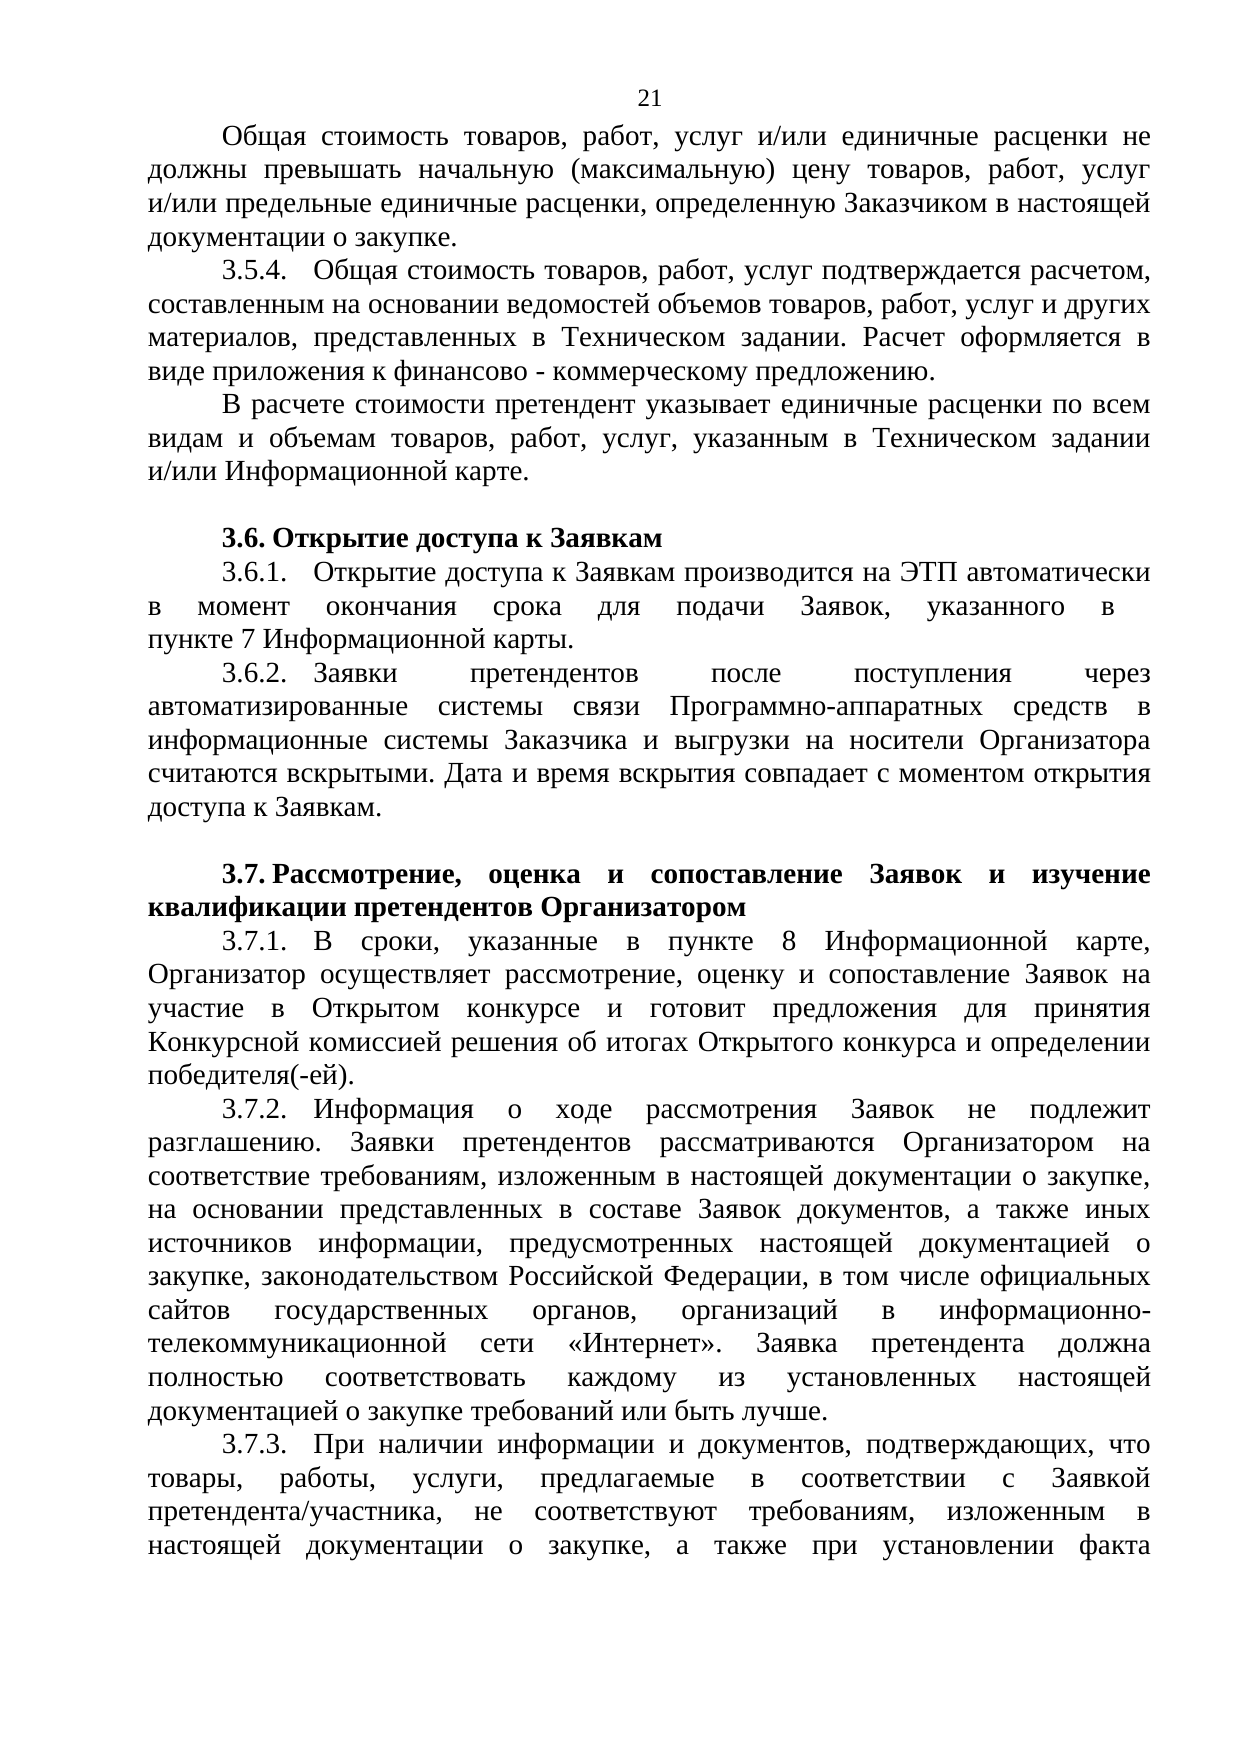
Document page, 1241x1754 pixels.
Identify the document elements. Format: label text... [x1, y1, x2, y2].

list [148, 1426, 1152, 1560]
list В сроки, указанные в пункте 8 Информационной карте, Организатор осуществляет рассмотрение, оценку и сопоставление Заявок на участие в Открытом конкурсе и готовит предложения для принятия Конкурсной комиссией решения об итогах Открытого конкурса и определении победителя(-ей). [148, 923, 1152, 1091]
list Заявки претендентов после поступления через автоматизированные системы связи Программно-аппаратных средств в информационные системы Заказчика и выгрузки на носители Организатора считаются вскрытыми. Дата и время вскрытия совпадает с моментом открытия доступа к Заявкам. [148, 655, 1152, 822]
list Рассмотрение, оценка и сопоставление Заявок и изучение квалификации претендентов Организатором [148, 856, 1152, 923]
list Общая стоимость товаров, работ, услуг подтверждается расчетом, составленным на основании ведомостей объемов товаров, работ, услуг и других материалов, представленных в Техническом задании. Расчет оформляется в виде приложения к финансово - коммерческому предложению. [148, 252, 1152, 386]
list Открытие доступа к Заявкам [148, 521, 1152, 554]
text В расчете стоимости претендент указывает единичные расценки по всем видам и объемам товаров, работ, услуг, указанным в Техническом задании и/или Информационной карте. [148, 386, 1152, 487]
list Информация о ходе рассмотрения Заявок не подлежит разглашению. Заявки претендентов рассматриваются Организатором на соответствие требованиям, изложенным в настоящей документации о закупке, на основании представленных в составе Заявок документов, а также иных источников информации, предусмотренных настоящей документацией о закупке, законодательством Российской Федерации, в том числе официальных сайтов государственных органов, организаций в информационно-телекоммуникационной сети «Интернет». Заявка претендента должна полностью соответствовать каждому из установленных настоящей документацией о закупке требований или быть лучше. [148, 1091, 1152, 1426]
text Общая стоимость товаров, работ, услуг и/или единичные расценки не должны превышать начальную (максимальную) цену товаров, работ, услуг и/или предельные единичные расценки, определенную Заказчиком в настоящей документации о закупке. [148, 118, 1152, 252]
list Открытие доступа к Заявкам производится на ЭТП автоматически в момент окончания срока для подачи Заявок, указанного в пункте 7 Информационной карты. [148, 554, 1152, 655]
